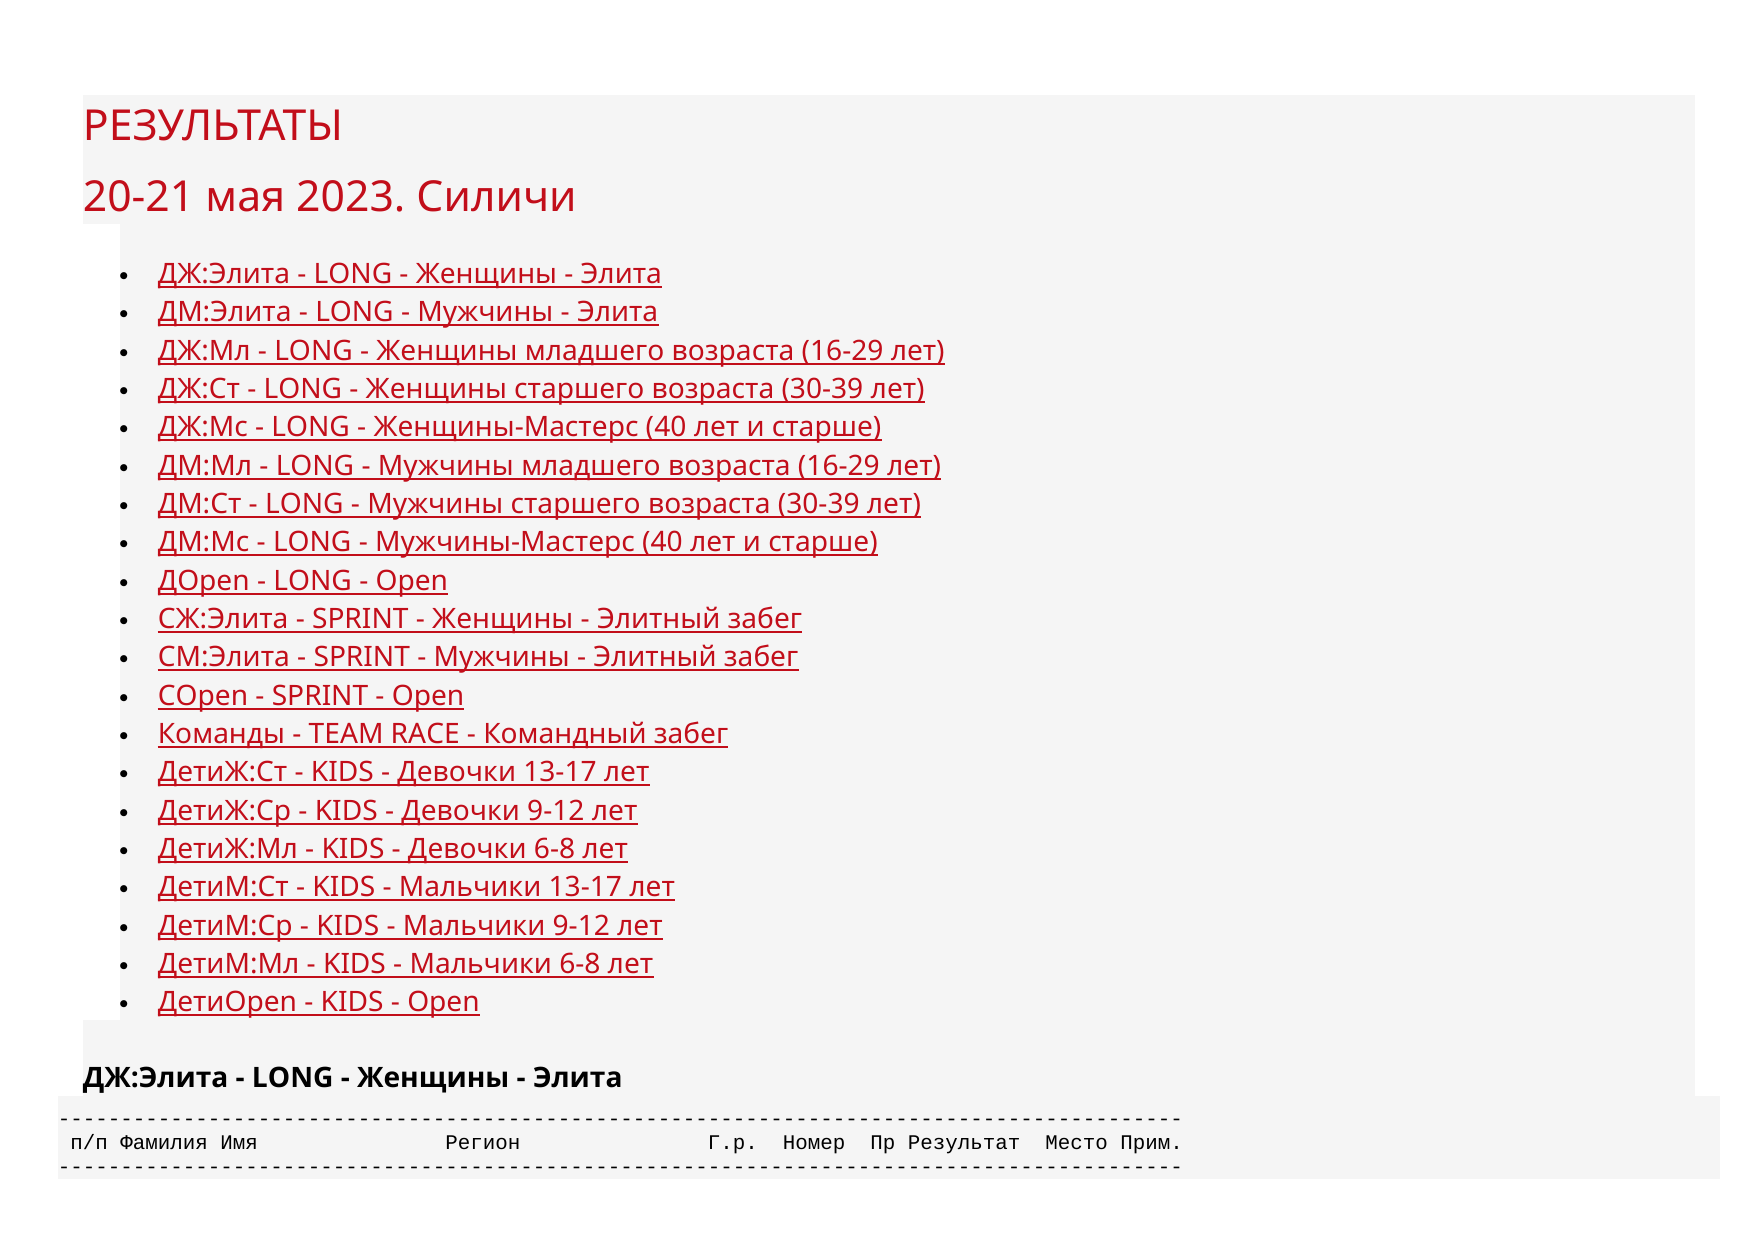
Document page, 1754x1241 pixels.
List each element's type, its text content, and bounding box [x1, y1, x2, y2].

list ДЖ:Элита - LONG - Женщины - Элита [120, 253, 1695, 292]
text РЕЗУЛЬТАТЫ [83, 95, 1695, 153]
list ДOpen - LONG - Open [120, 560, 1695, 598]
list ДЖ:Мс - LONG - Женщины-Мастерс (40 лет и старше) [120, 407, 1695, 445]
list ДМ:Мл - LONG - Мужчины младшего возраста (16-29 лет) [120, 445, 1695, 483]
list ДетиМ:Мл - KIDS - Мальчики 6-8 лет [120, 943, 1695, 982]
list СOpen - SPRINT - Open [120, 675, 1695, 713]
list ДМ:Ст - LONG - Мужчины старшего возраста (30-39 лет) [120, 483, 1695, 522]
text ------------------------------------------------------------------------------------------ [58, 1108, 1720, 1132]
text п/п Фамилия Имя Регион Г.р. Номер Пр Результат Место Прим. [58, 1132, 1720, 1156]
list ДетиOpen - KIDS - Open [120, 982, 1695, 1020]
list ДЖ:Ст - LONG - Женщины старшего возраста (30-39 лет) [120, 368, 1695, 407]
list ДетиЖ:Ст - KIDS - Девочки 13-17 лет [120, 752, 1695, 790]
text 20-21 мая 2023. Силичи [83, 166, 1695, 224]
list СМ:Элита - SPRINT - Мужчины - Элитный забег [120, 637, 1695, 675]
list ДМ:Мс - LONG - Мужчины-Мастерс (40 лет и старше) [120, 522, 1695, 560]
list ДетиЖ:Мл - KIDS - Девочки 6-8 лет [120, 828, 1695, 867]
list Команды - TEAM RACE - Командный забег [120, 713, 1695, 752]
list ДМ:Элита - LONG - Мужчины - Элита [120, 292, 1695, 330]
list ДетиМ:Ср - KIDS - Мальчики 9-12 лет [120, 905, 1695, 943]
list ДетиЖ:Ср - KIDS - Девочки 9-12 лет [120, 790, 1695, 828]
list ДЖ:Мл - LONG - Женщины младшего возраста (16-29 лет) [120, 330, 1695, 368]
text ------------------------------------------------------------------------------------------ [58, 1156, 1720, 1179]
text ДЖ:Элита - LONG - Женщины - Элита [83, 1057, 1695, 1096]
list ДетиМ:Ст - KIDS - Мальчики 13-17 лет [120, 867, 1695, 905]
list СЖ:Элита - SPRINT - Женщины - Элитный забег [120, 598, 1695, 637]
